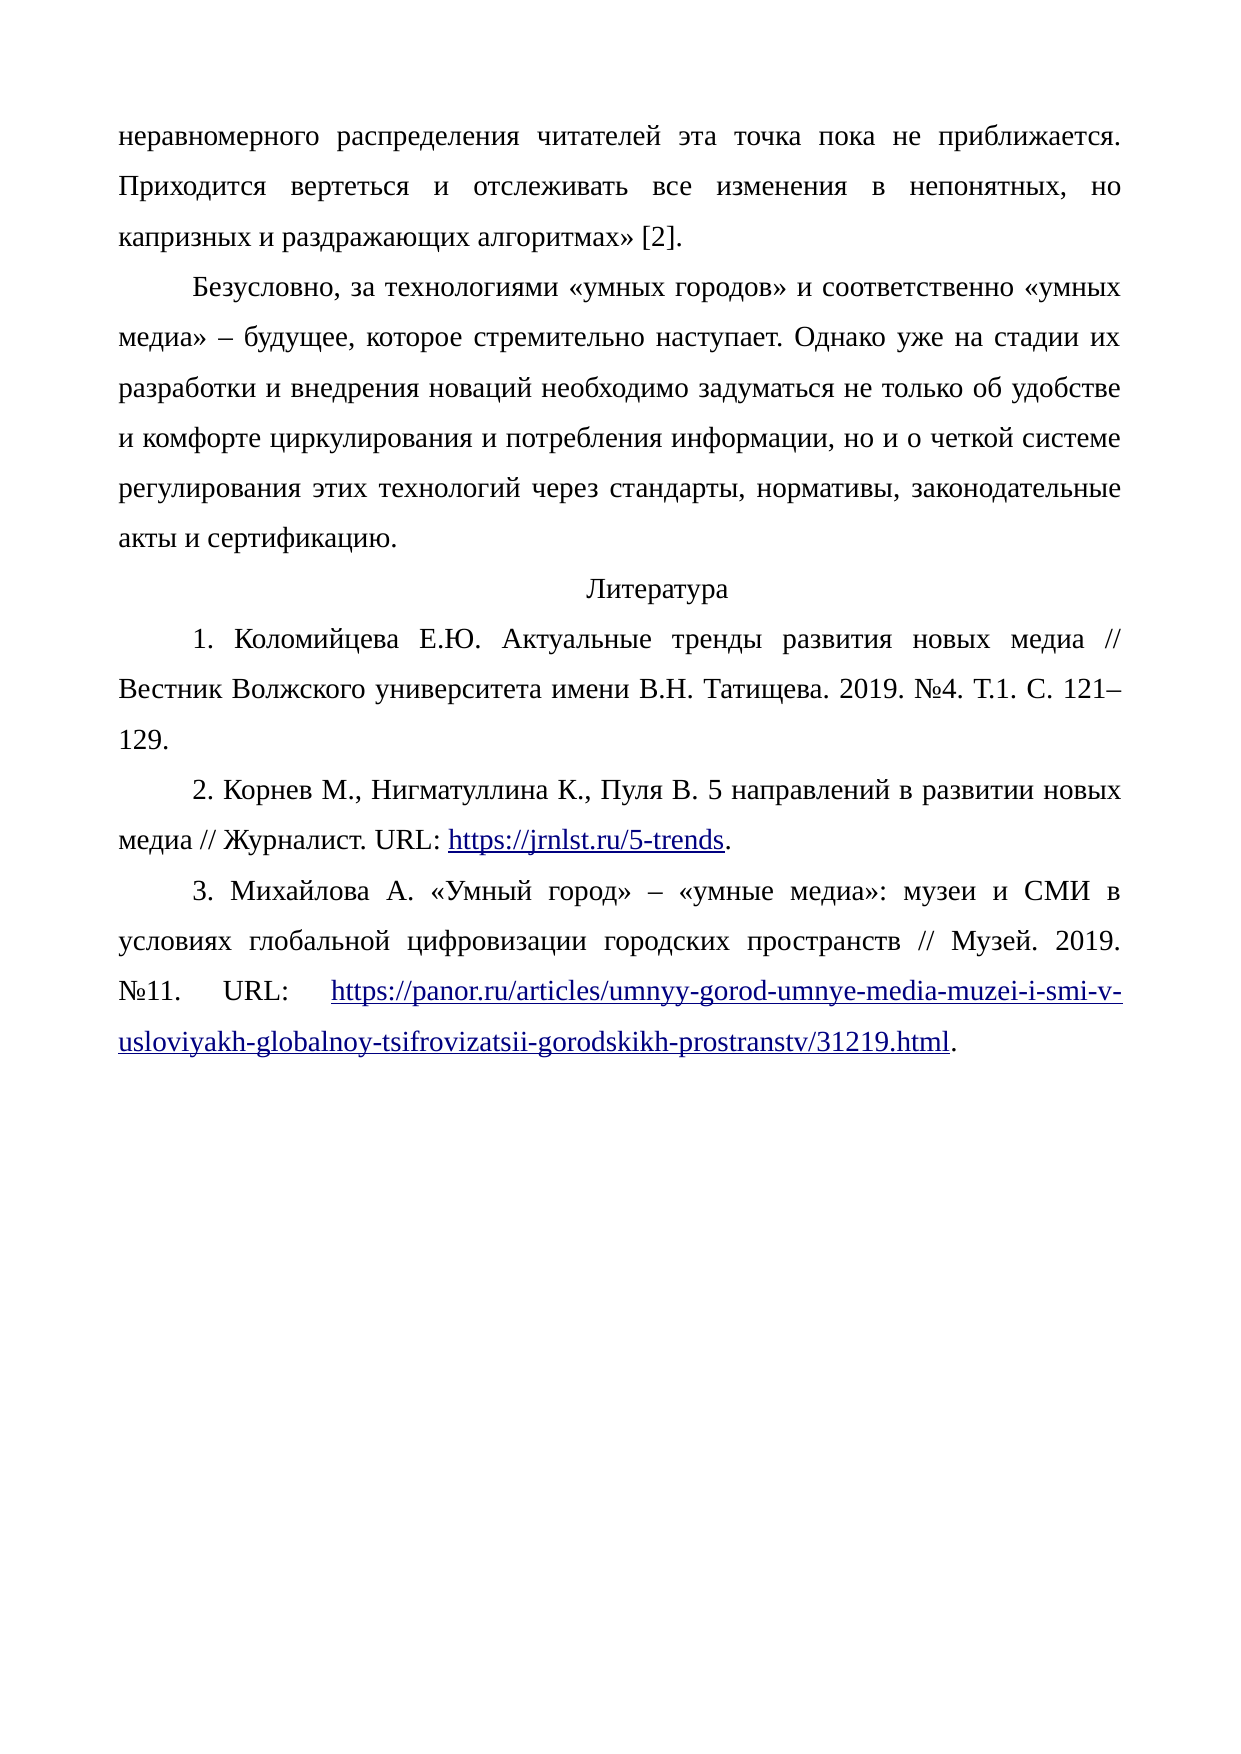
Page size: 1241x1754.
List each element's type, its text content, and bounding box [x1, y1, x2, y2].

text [118, 118, 1122, 252]
text Литература [118, 571, 1122, 604]
text Безусловно, за технологиями «умных городов» и соответственно «умных медиа» – будущее, которое стремительно наступает. Однако уже на стадии их разработки и внедрения новаций необходимо задуматься не только об удобстве и комфорте циркулирования и потребления информации, но и о четкой системе регулирования этих технологий через стандарты, нормативы, законодательные акты и сертификацию. [118, 269, 1122, 554]
text 1. Коломийцева Е.Ю. Актуальные тренды развития новых медиа // Вестник Волжского университета имени В.Н. Татищева. 2019. №4. Т.1. С. 121–129. [118, 621, 1122, 755]
text 2. Корнев М., Нигматуллина К., Пуля В. 5 направлений в развитии новых медиа // Журналист. URL: https://jrnlst.ru/5-trends. [118, 772, 1122, 856]
text 3. Михайлова А. «Умный город» – «умные медиа»: музеи и СМИ в условиях глобальной цифровизации городских пространств // Музей. 2019. №11. URL: https://panor.ru/articles/umnyy-gorod-umnye-media-muzei-i-smi-v-usloviyakh-globalnoy-tsifrovizatsii-gorodskikh-prostranstv/31219.html. [118, 873, 1122, 1057]
